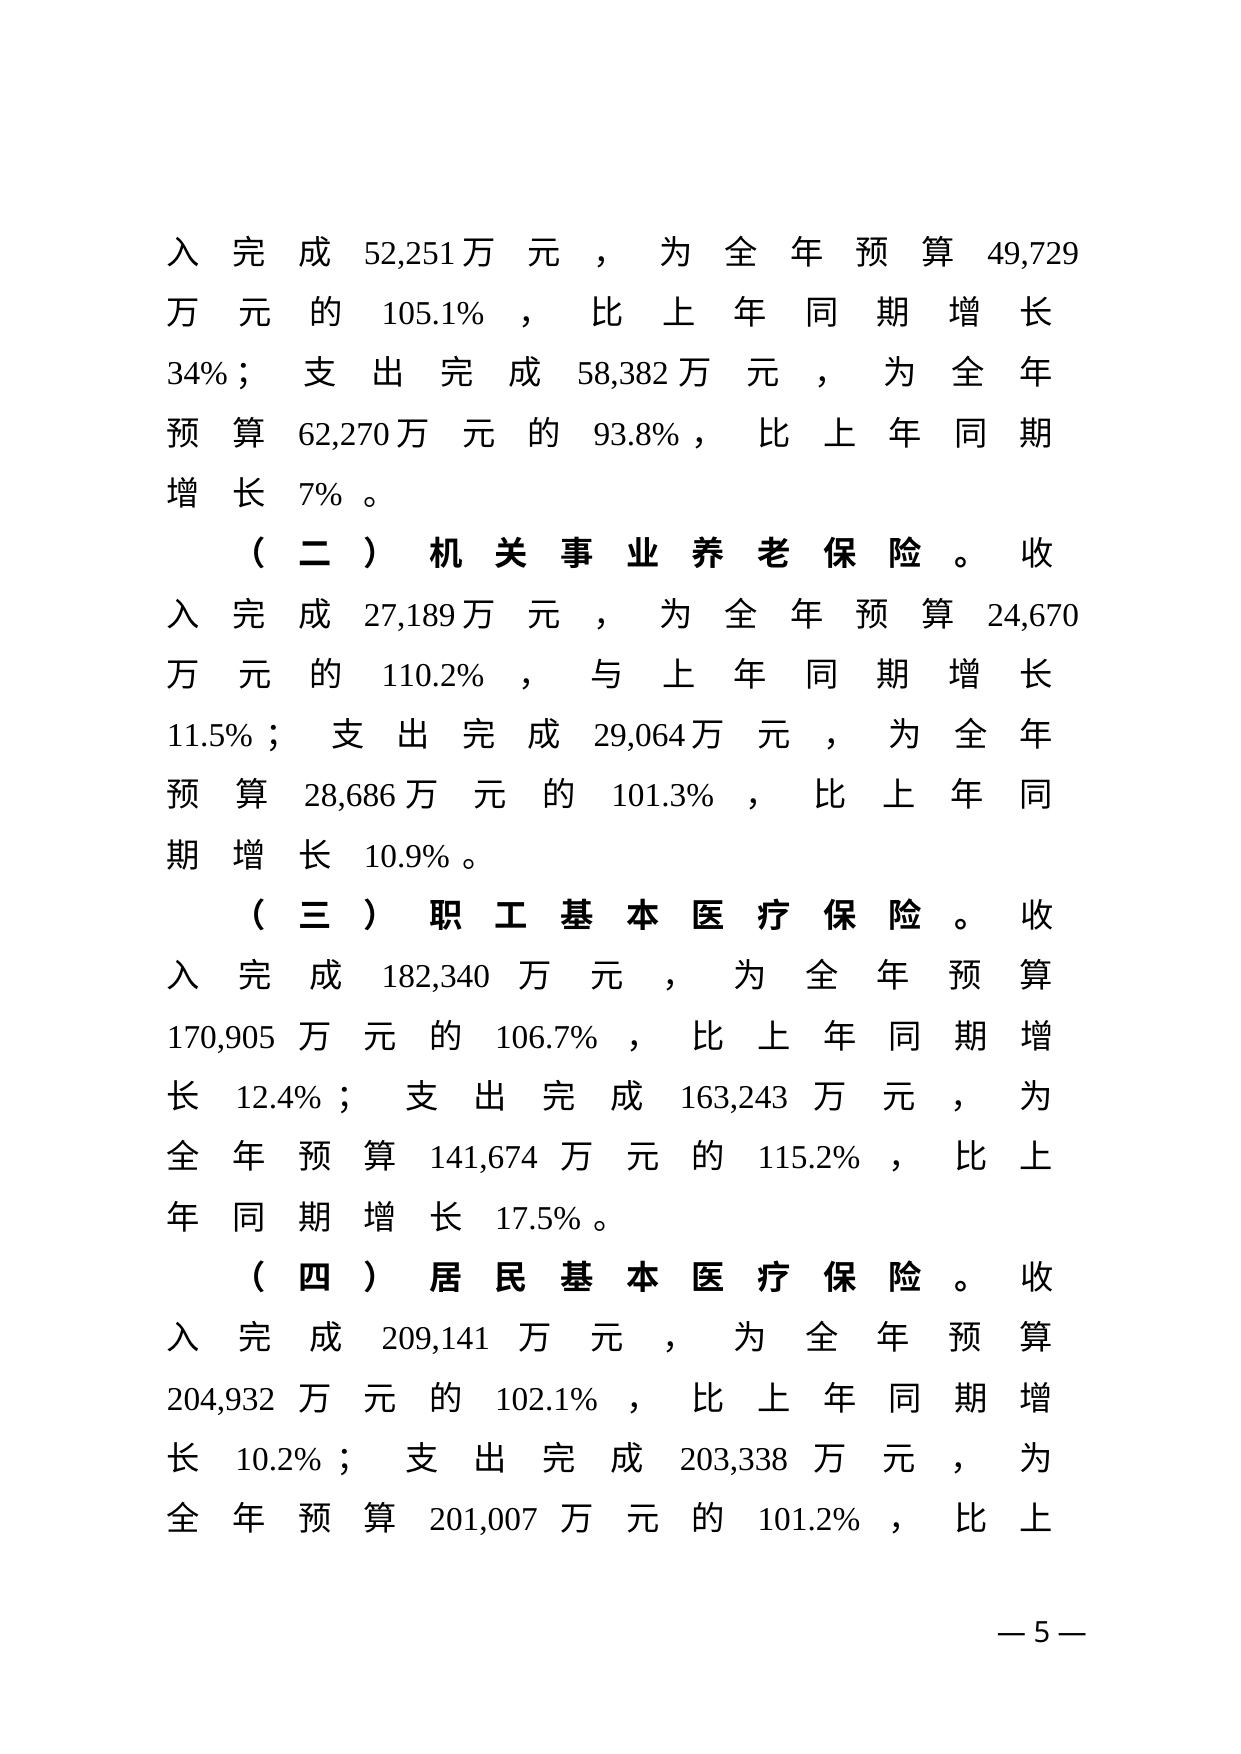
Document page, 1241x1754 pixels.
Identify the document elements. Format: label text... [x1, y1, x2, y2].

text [167, 1245, 1085, 1546]
text （三）职工基本医疗保险。收入完成182,340万元，为全年预算170,905万元的106.7%，比上年同期增长12.4%；支出完成163,243万元，为全年预算141,674万元的115.2%，比上年同期增长17.5%。 [167, 883, 1085, 1245]
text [167, 219, 1085, 521]
text （二）机关事业养老保险。收入完成27,189万元，为全年预算24,670万元的110.2%，与上年同期增长11.5%；支出完成29,064万元，为全年预算28,686万元的101.3%，比上年同期增长10.9%。 [167, 521, 1085, 883]
